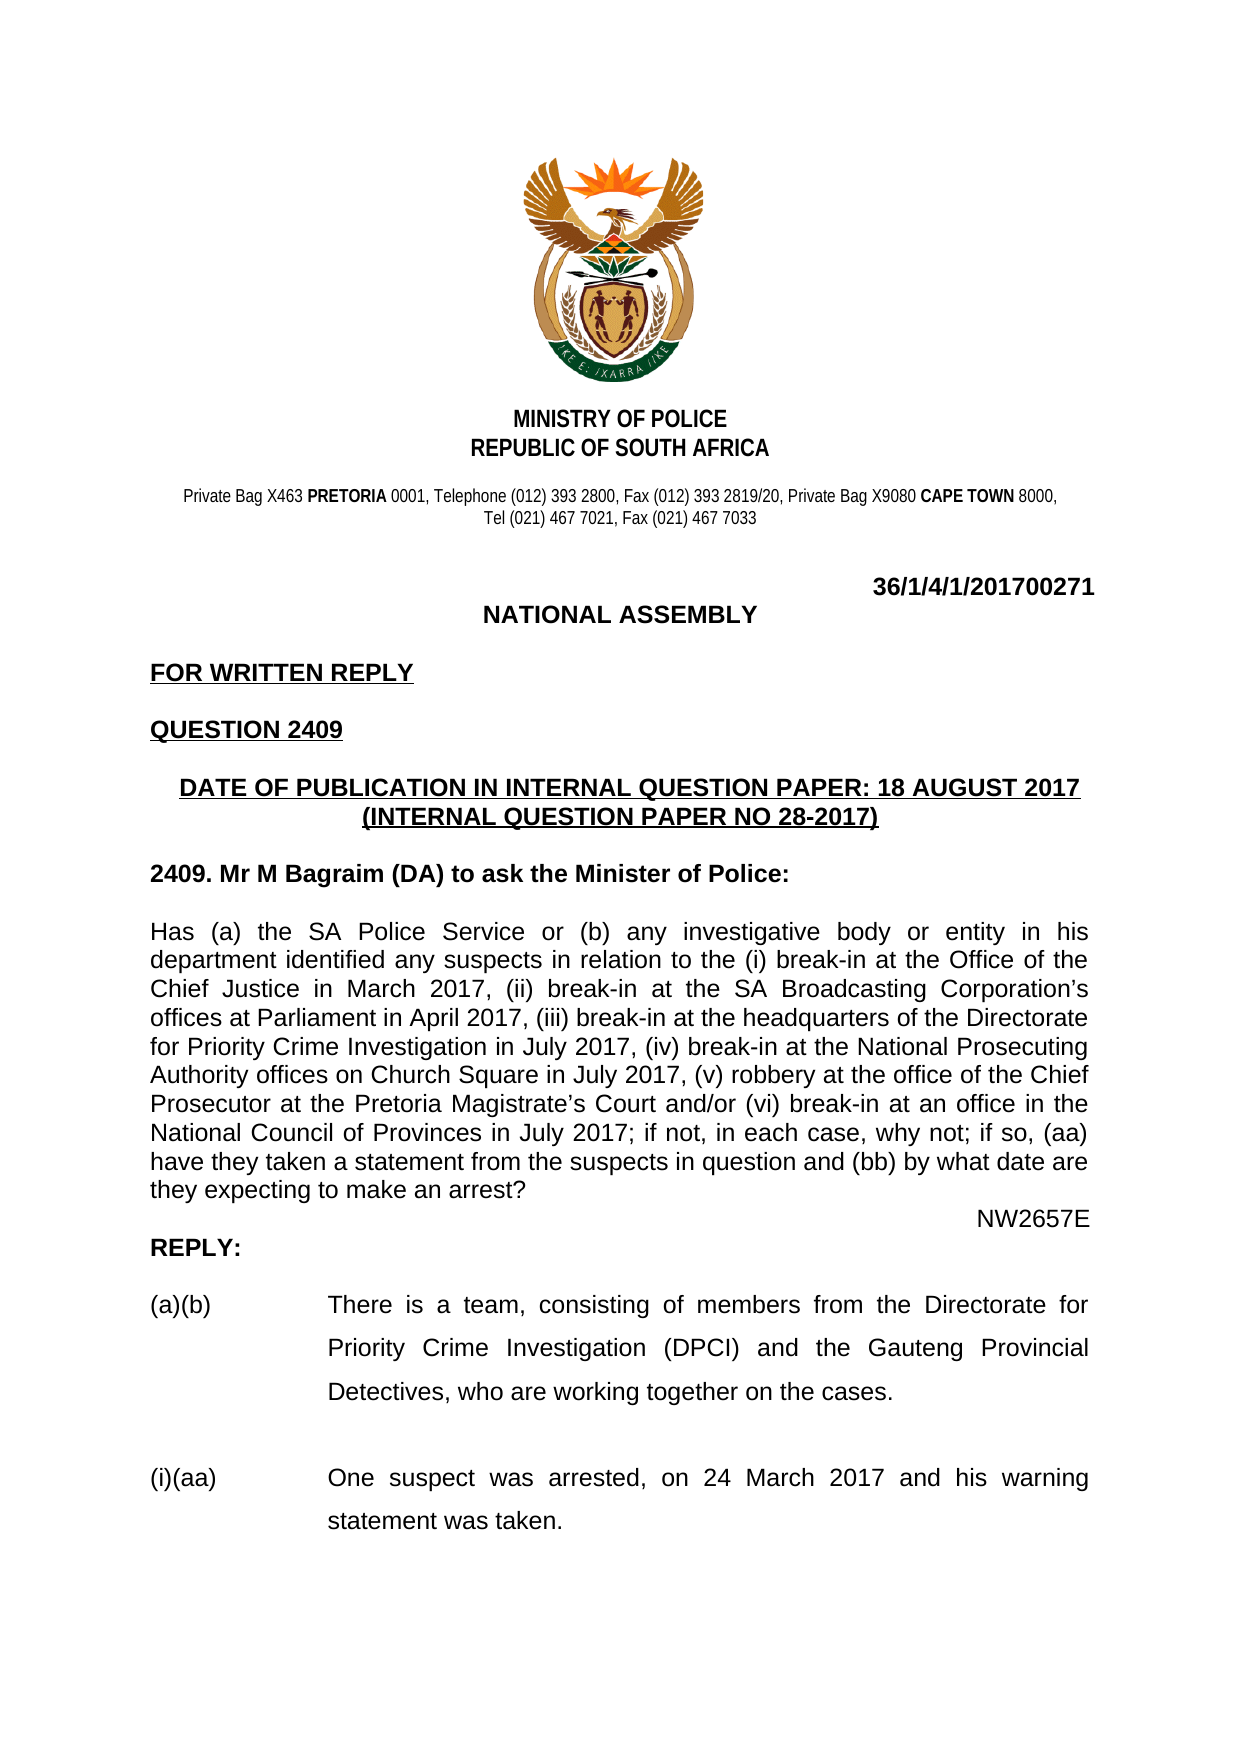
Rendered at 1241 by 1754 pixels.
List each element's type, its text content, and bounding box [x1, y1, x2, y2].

text Private Bag X463 PRETORIA 0001, Telephone (012) 393 2800, Fax (012) 393 2819/20, Private Bag X9080 CAPE TOWN 8000, [150, 485, 1090, 507]
text Tel (021) 467 7021, Fax (021) 467 7033 [150, 507, 1090, 528]
text DATE OF PUBLICATION IN INTERNAL QUESTION PAPER: 18 AUGUST 2017 [150, 773, 1110, 801]
text 36/1/4/1/201700271 [150, 571, 1095, 600]
text NW2657E [150, 1204, 1090, 1233]
text (i)(aa) One suspect was arrested, on 24 March 2017 and his warning statement was taken. [150, 1463, 1090, 1534]
text 2409. Mr M Bagraim (DA) to ask the Minister of Police: [150, 859, 1090, 888]
text FOR WRITTEN REPLY [150, 658, 1090, 686]
text QUESTION 2409 [150, 715, 1090, 744]
text REPUBLIC OF SOUTH AFRICA [150, 433, 1090, 461]
text REPLY: [150, 1233, 1090, 1261]
text MINISTRY OF POLICE [150, 404, 1090, 433]
text Has (a) the SA Police Service or (b) any investigative body or entity in his department identified any suspects in relation to the (i) break-in at the Office of the Chief Justice in March 2017, (ii) break-in at the SA Broadcasting Corporation’s offices at Parliament in April 2017, (iii) break-in at the headquarters of the Directorate for Priority Crime Investigation in July 2017, (iv) break-in at the National Prosecuting Authority offices on Church Square in July 2017, (v) robbery at the office of the Chief Prosecutor at the Pretoria Magistrate’s Court and/or (vi) break-in at an office in the National Council of Provinces in July 2017; if not, in each case, why not; if so, (aa) have they taken a statement from the suspects in question and (bb) by what date are they expecting to make an arrest? [150, 916, 1090, 1204]
text (INTERNAL QUESTION PAPER NO 28-2017) [150, 801, 1090, 830]
text (a)(b) There is a team, consisting of members from the Directorate for Priority Crime Investigation (DPCI) and the Gauteng Provincial Detectives, who are working together on the cases. [150, 1290, 1090, 1405]
text NATIONAL ASSEMBLY [150, 600, 1090, 629]
